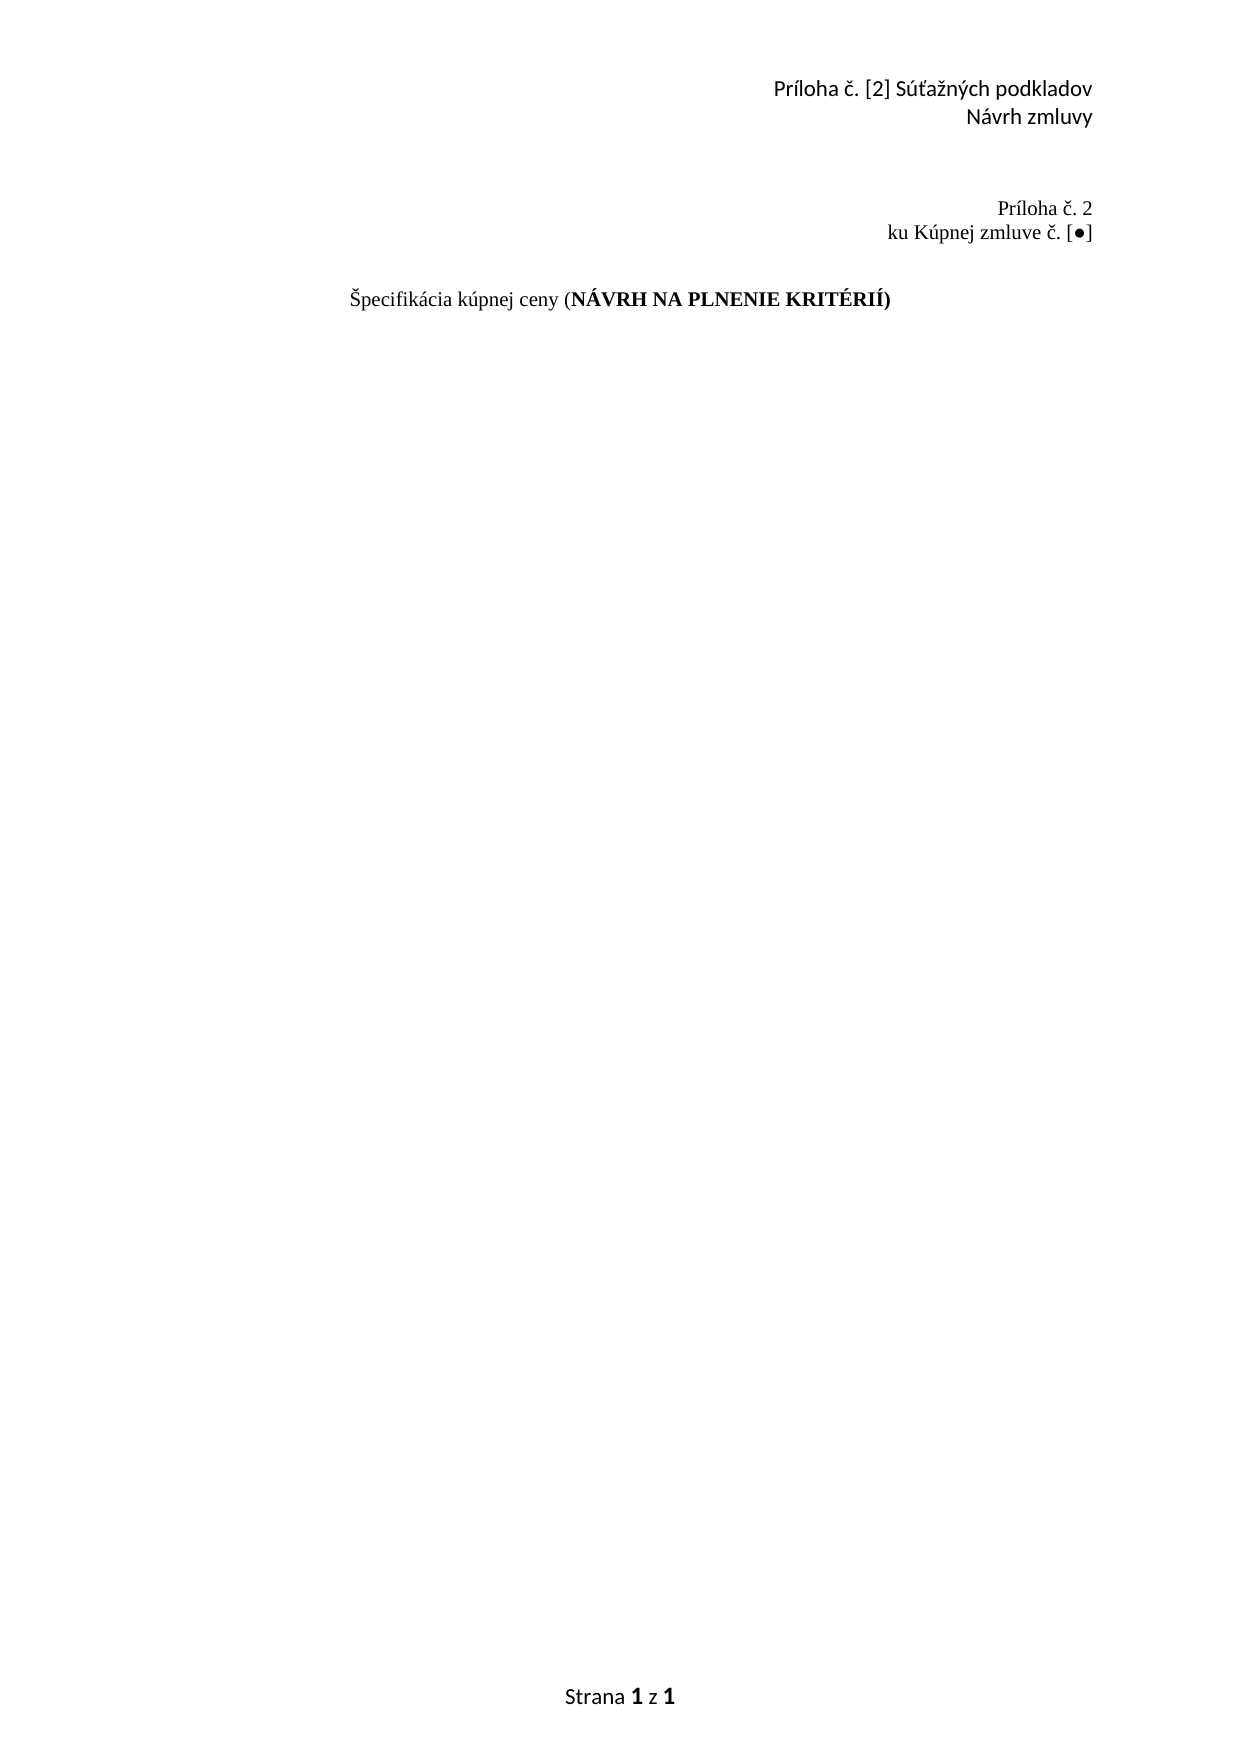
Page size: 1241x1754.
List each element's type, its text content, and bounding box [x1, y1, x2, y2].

text Špecifikácia kúpnej ceny (NÁVRH NA PLNENIE KRITÉRIÍ) [148, 286, 1093, 311]
text ku Kúpnej zmluve č. [●] [148, 220, 1093, 244]
text Príloha č. 2 [148, 196, 1093, 220]
